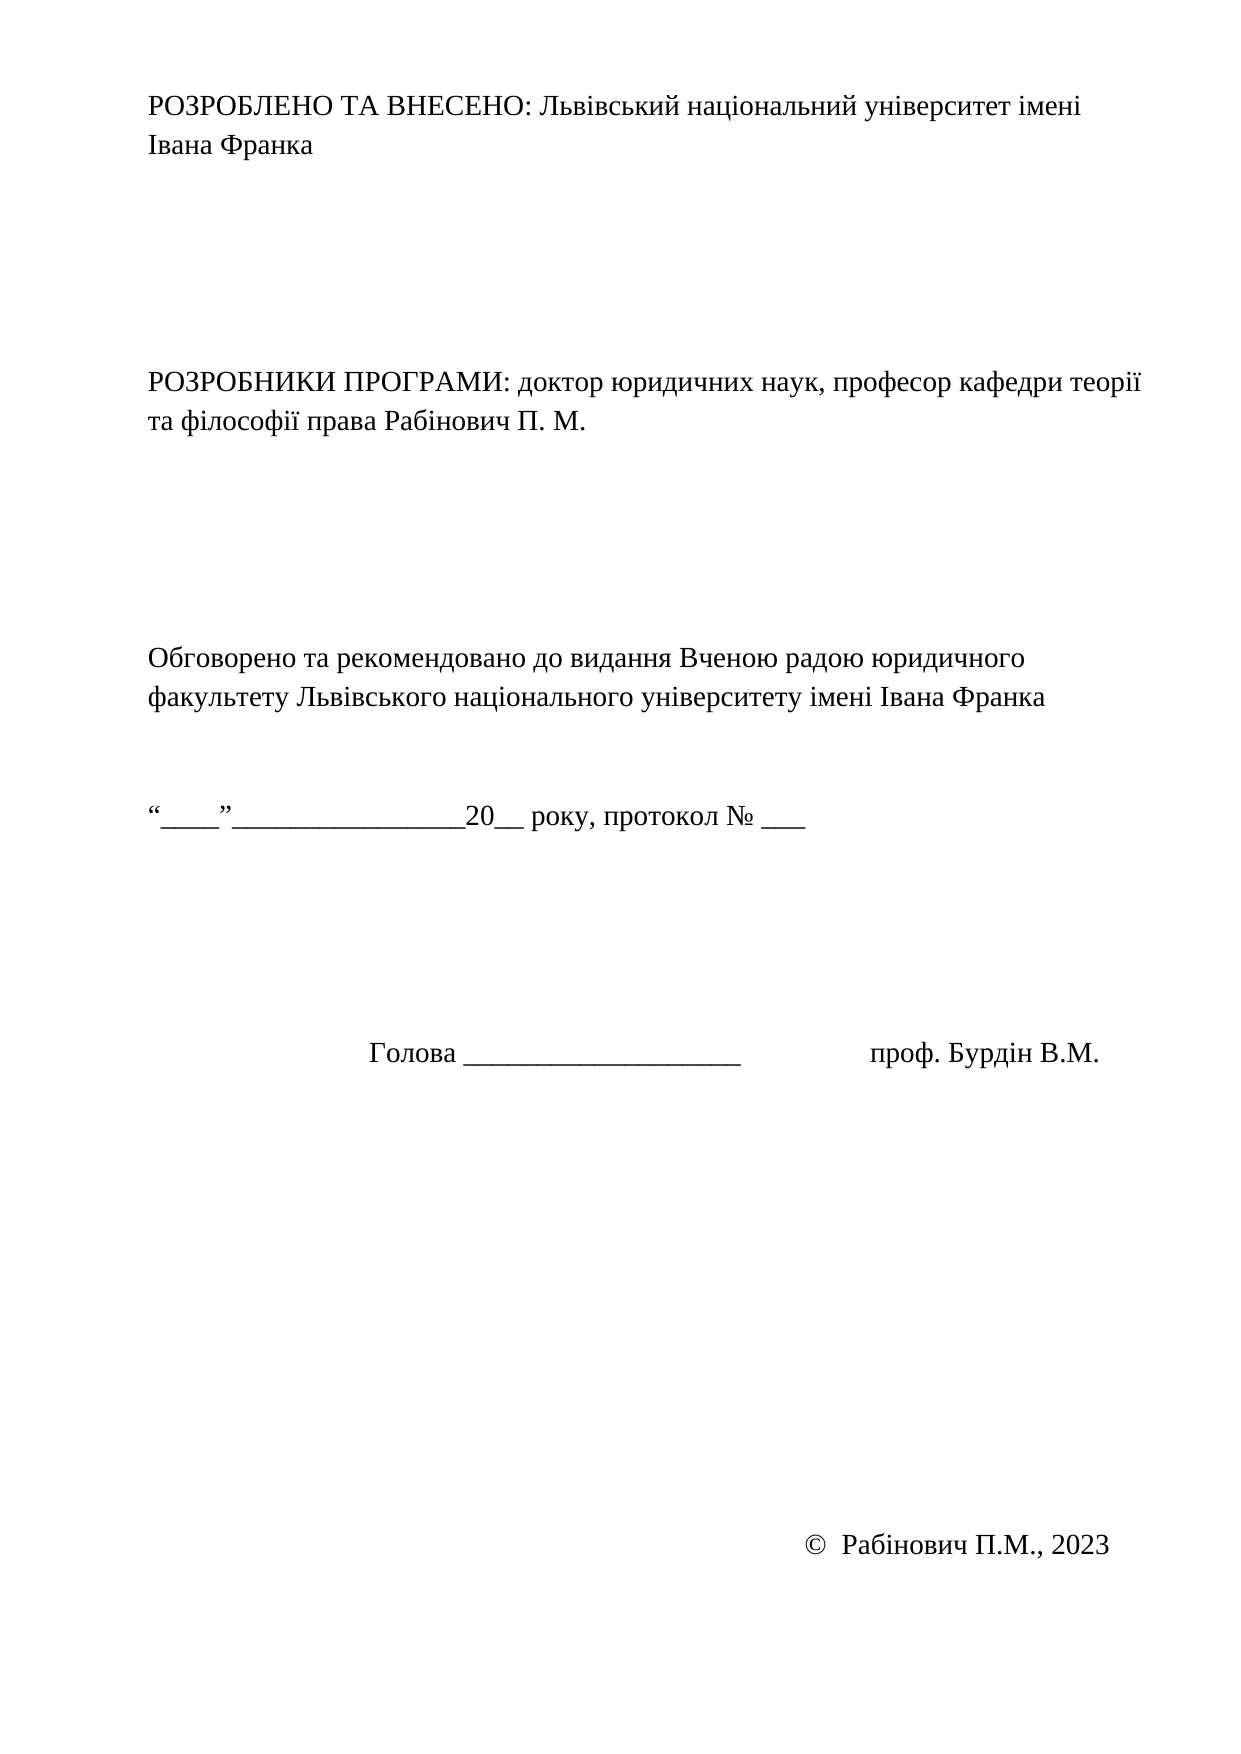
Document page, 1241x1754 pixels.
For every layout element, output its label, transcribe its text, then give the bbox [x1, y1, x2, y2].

text “____”________________20__ року, протокол № ___ [148, 798, 1152, 831]
text РОЗРОБЛЕНО ТА ВНЕСЕНО: Львівський національний університет імені Івана Франка [148, 88, 1152, 161]
text Голова ___________________ проф. Бурдін В.М. [295, 1035, 1152, 1069]
text РОЗРОБНИКИ ПРОГРАМИ: доктор юридичних наук, професор кафедри теорії та філософії права Рабінович П. М. [148, 364, 1152, 437]
text Обговорено та рекомендовано до видання Вченою радою юридичного факультету Львівського національного університету імені Івана Франка [148, 641, 1152, 713]
text Рабінович П.М., 2023 [148, 1527, 1152, 1561]
